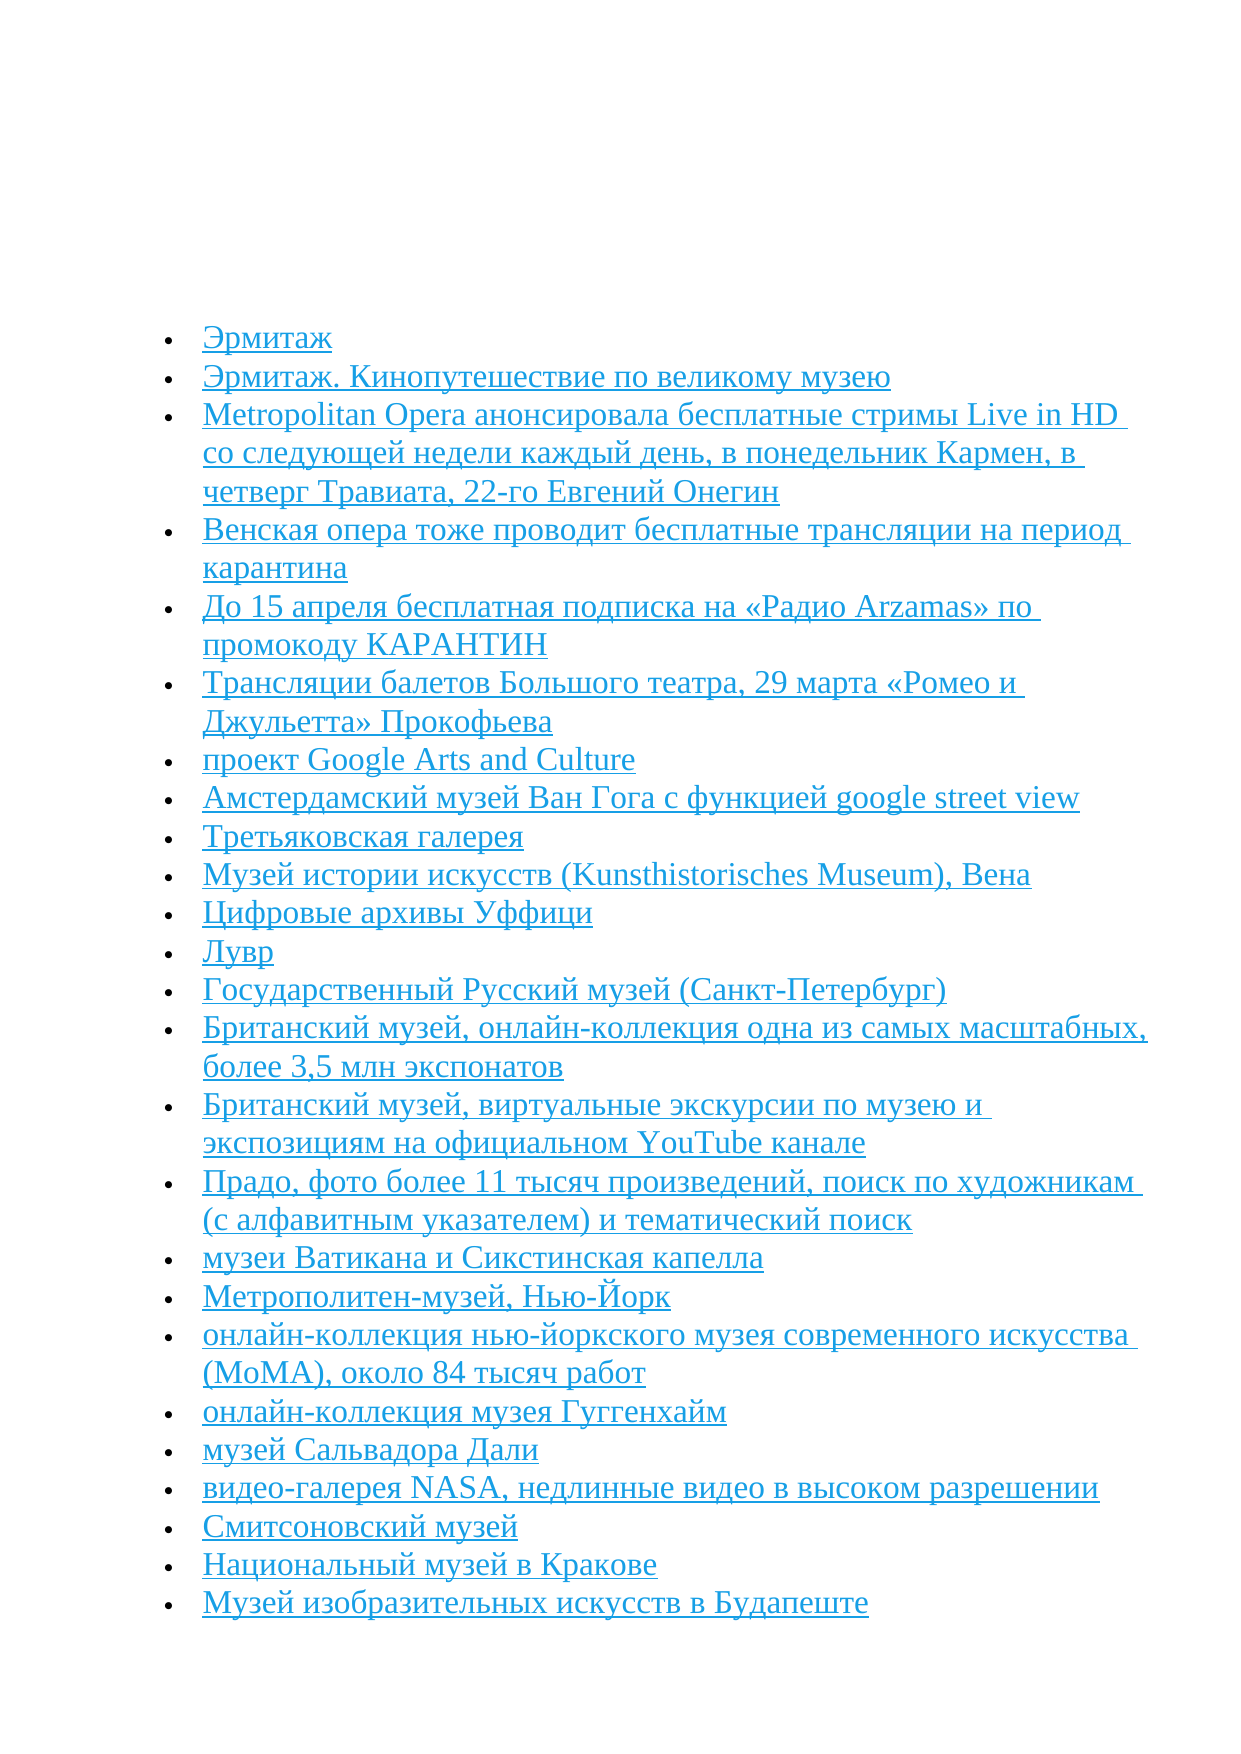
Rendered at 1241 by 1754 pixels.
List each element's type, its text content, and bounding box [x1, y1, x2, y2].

list Британский музей, онлайн-коллекция одна из самых масштабных, более 3,5 млн экспонатов [165, 1008, 1152, 1084]
list Трансляции балетов Большого театра, 29 марта «Ромео и Джульетта» Прокофьева [165, 663, 1152, 739]
list видео-галерея NASA, недлинные видео в высоком разрешении [165, 1468, 1152, 1506]
list музеи Ватикана и Сикстинская капелла [165, 1238, 1152, 1276]
list Британский музей, виртуальные экскурсии по музею и экспозициям на официальном YouTube канале [165, 1084, 1152, 1161]
list Государственный Русский музей (Санкт-Петербург) [165, 969, 1152, 1008]
list Музей истории искусств (Kunsthistorisches Museum), Вена [165, 854, 1152, 893]
list проект Google Arts and Culture [165, 739, 1152, 778]
list Смитсоновский музей [165, 1506, 1152, 1544]
list Метрополитен-музей, Нью-Йорк [165, 1276, 1152, 1314]
list Прадо, фото более 11 тысяч произведений, поиск по художникам (с алфавитным указателем) и тематический поиск [165, 1161, 1152, 1238]
list Венская опера тоже проводит бесплатные трансляции на период карантина [165, 509, 1152, 586]
list музей Сальвадора Дали [165, 1429, 1152, 1468]
list Третьяковская галерея [165, 816, 1152, 854]
list Эрмитаж [165, 318, 1152, 356]
list онлайн-коллекция музея Гуггенхайм [165, 1391, 1152, 1429]
list Metropolitan Opera анонсировала бесплатные стримы Live in HD со следующей недели каждый день, в понедельник Кармен, в четверг Травиата, 22-го Евгений Онегин [165, 394, 1152, 509]
list Цифровые архивы Уффици [165, 893, 1152, 931]
list Амстердамский музей Ван Гога с функцией google street view [165, 778, 1152, 816]
list Национальный музей в Кракове [165, 1544, 1152, 1583]
list Эрмитаж. Кинопутешествие по великому музею [165, 356, 1152, 394]
list Лувр [165, 931, 1152, 969]
list До 15 апреля бесплатная подписка на «Радио Arzamas» по промокоду КАРАНТИН [165, 586, 1152, 663]
list Музей изобразительных искусств в Будапеште [165, 1583, 1152, 1621]
list онлайн-коллекция нью-йоркского музея современного искусства (МоМА), около 84 тысяч работ [165, 1314, 1152, 1391]
